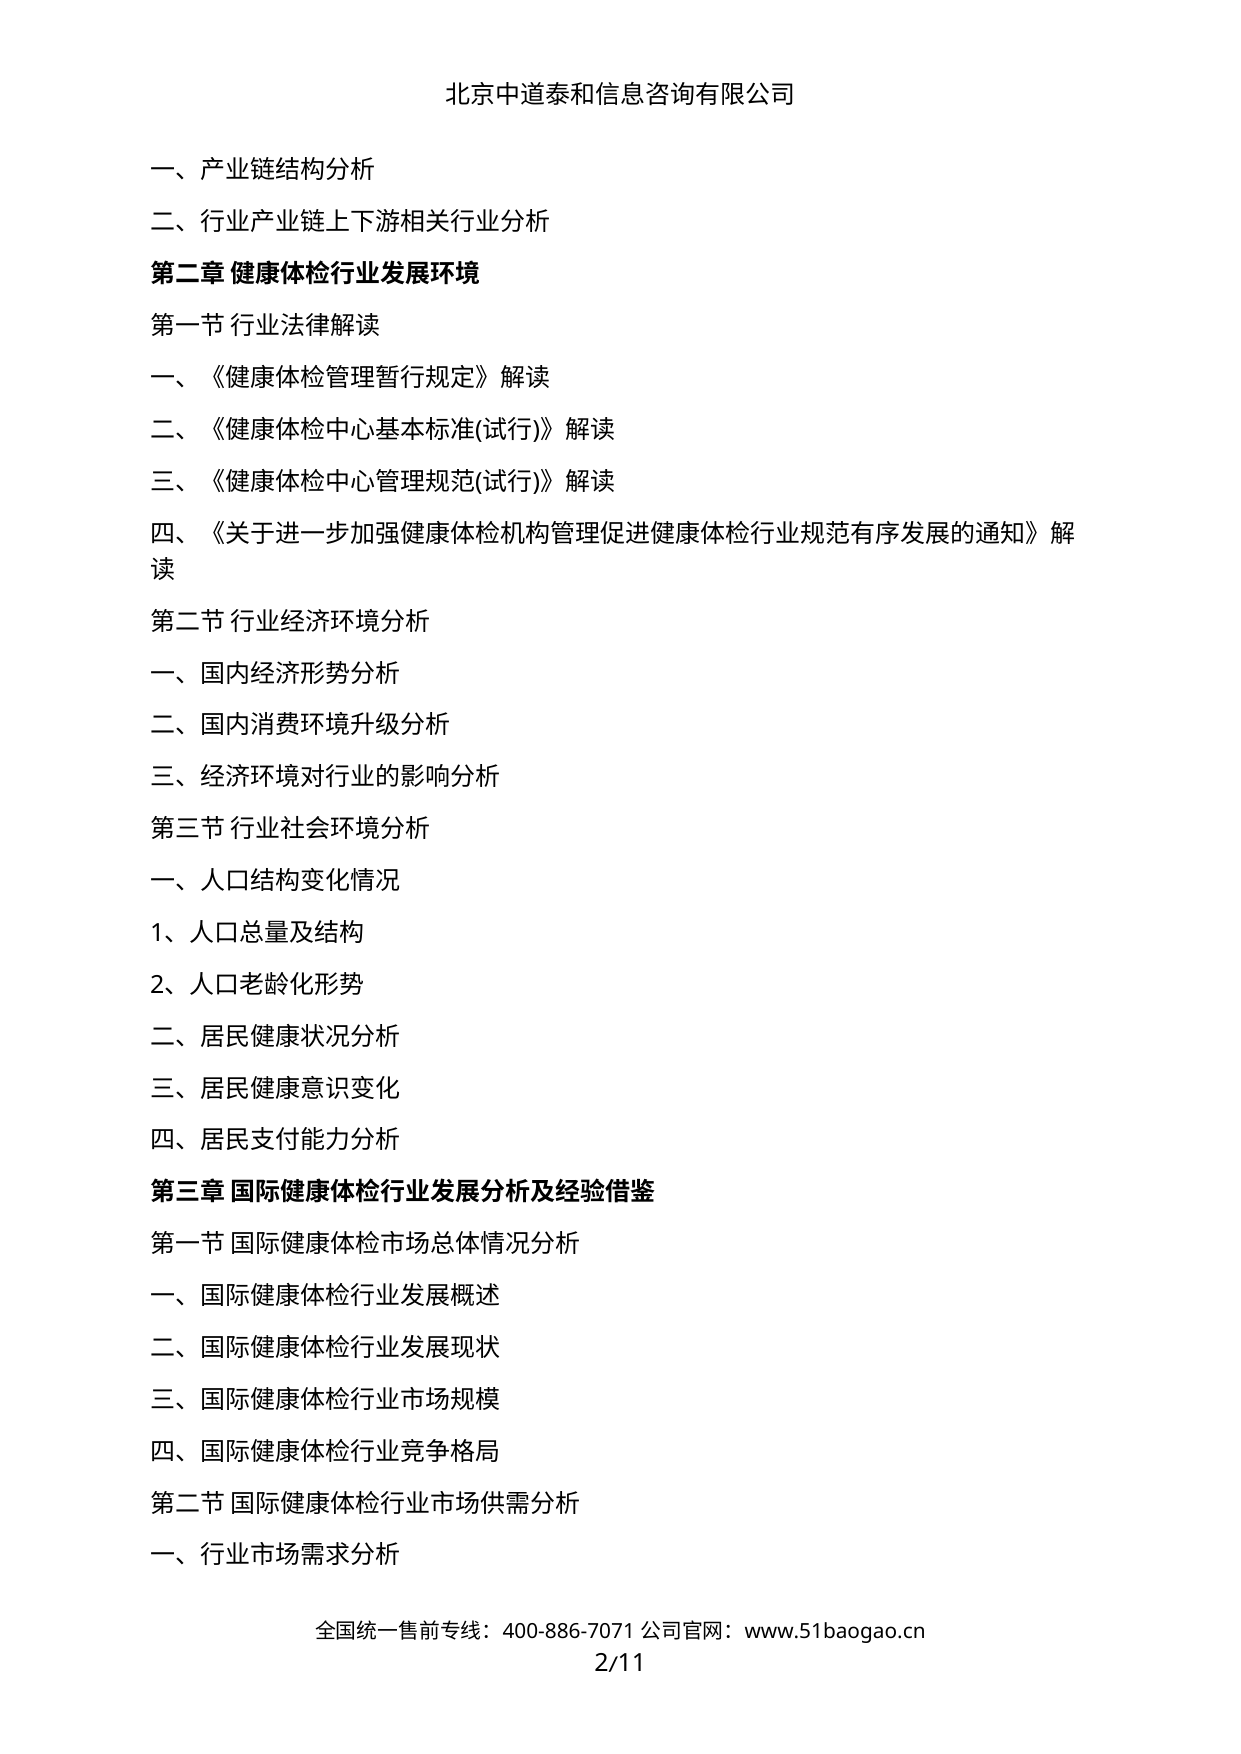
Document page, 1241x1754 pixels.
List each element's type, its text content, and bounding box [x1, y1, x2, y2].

text 第三节 行业社会环境分析 [150, 809, 1090, 845]
text 四、居民支付能力分析 [150, 1120, 1090, 1156]
text 第一节 行业法律解读 [150, 306, 1090, 342]
text 一、行业市场需求分析 [150, 1535, 1090, 1571]
text 一、产业链结构分析 [150, 150, 1090, 186]
text 一、国际健康体检行业发展概述 [150, 1276, 1090, 1312]
text 一、人口结构变化情况 [150, 861, 1090, 897]
text 1、人口总量及结构 [150, 912, 1090, 949]
text 三、经济环境对行业的影响分析 [150, 757, 1090, 793]
text 二、行业产业链上下游相关行业分析 [150, 202, 1090, 238]
text 二、国内消费环境升级分析 [150, 705, 1090, 741]
text 第二章 健康体检行业发展环境 [150, 254, 1090, 290]
text 三、《健康体检中心管理规范(试行)》解读 [150, 461, 1090, 497]
text 二、《健康体检中心基本标准(试行)》解读 [150, 409, 1090, 446]
text 四、国际健康体检行业竞争格局 [150, 1431, 1090, 1467]
text 第一节 国际健康体检市场总体情况分析 [150, 1224, 1090, 1260]
text 2、人口老龄化形势 [150, 964, 1090, 1001]
text 一、国内经济形势分析 [150, 653, 1090, 689]
text 一、《健康体检管理暂行规定》解读 [150, 357, 1090, 394]
text 第三章 国际健康体检行业发展分析及经验借鉴 [150, 1172, 1090, 1208]
text 三、居民健康意识变化 [150, 1068, 1090, 1104]
text 三、国际健康体检行业市场规模 [150, 1379, 1090, 1416]
text 四、《关于进一步加强健康体检机构管理促进健康体检行业规范有序发展的通知》解读 [150, 513, 1090, 586]
text 第二节 行业经济环境分析 [150, 601, 1090, 637]
text 二、国际健康体检行业发展现状 [150, 1327, 1090, 1364]
text 二、居民健康状况分析 [150, 1016, 1090, 1052]
text 第二节 国际健康体检行业市场供需分析 [150, 1483, 1090, 1519]
